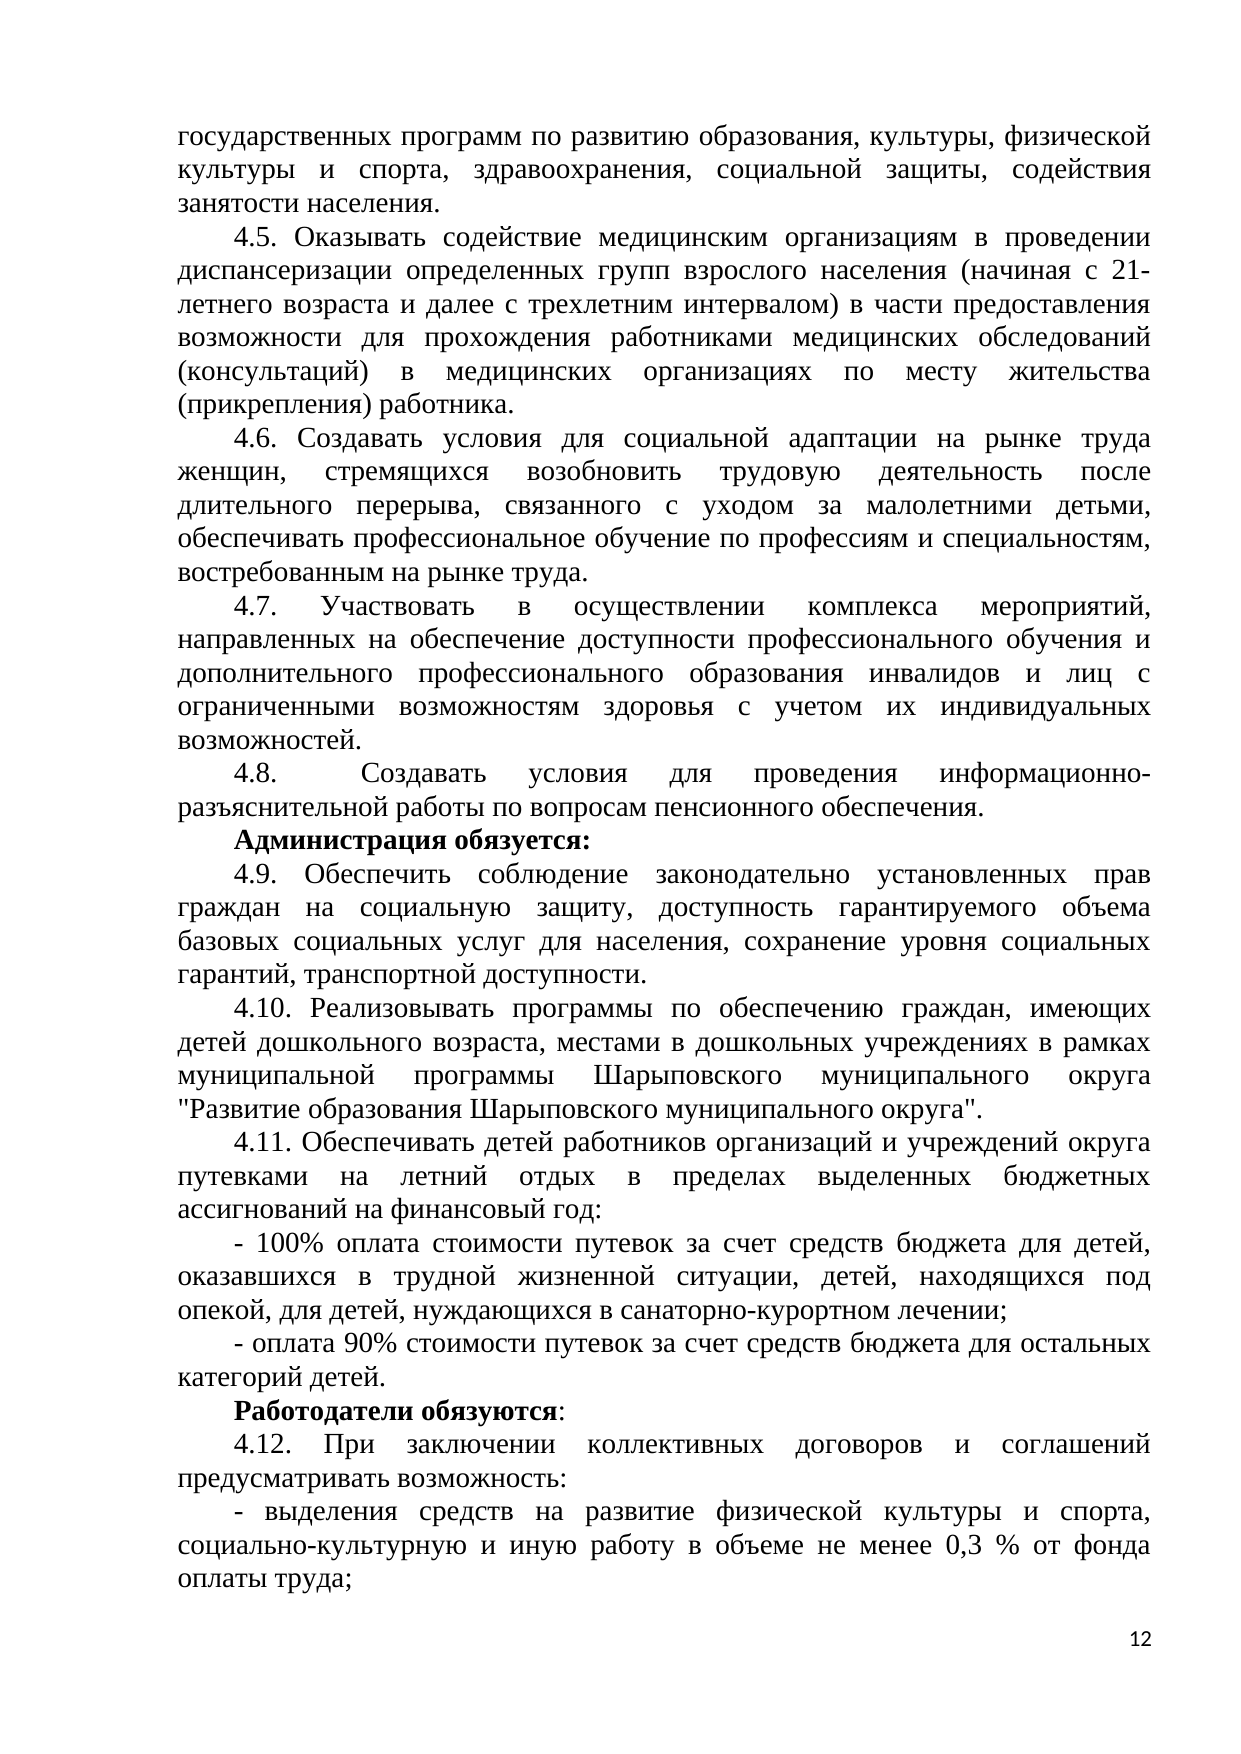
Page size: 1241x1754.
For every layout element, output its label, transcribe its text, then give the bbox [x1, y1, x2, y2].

text 4.9. Обеспечить соблюдение законодательно установленных прав граждан на социальную защиту, доступность гарантируемого объема базовых социальных услуг для населения, сохранение уровня социальных гарантий, транспортной доступности. [177, 856, 1152, 990]
text 4.6. Создавать условия для социальной адаптации на рынке труда женщин, стремящихся возобновить трудовую деятельность после длительного перерыва, связанного с уходом за малолетними детьми, обеспечивать профессиональное обучение по профессиям и специальностям, востребованным на рынке труда. [177, 420, 1152, 588]
text 4.11. Обеспечивать детей работников организаций и учреждений округа путевками на летний отдых в пределах выделенных бюджетных ассигнований на финансовый год: [177, 1124, 1152, 1225]
text 4.8. Создавать условия для проведения информационно-разъяснительной работы по вопросам пенсионного обеспечения. [177, 755, 1152, 822]
text - 100% оплата стоимости путевок за счет средств бюджета для детей, оказавшихся в трудной жизненной ситуации, детей, находящихся под опекой, для детей, нуждающихся в санаторно-курортном лечении; [177, 1225, 1152, 1326]
text 4.5. Оказывать содействие медицинским организациям в проведении диспансеризации определенных групп взрослого населения (начиная с 21-летнего возраста и далее с трехлетним интервалом) в части предоставления возможности для прохождения работниками медицинских обследований (консультаций) в медицинских организациях по месту жительства (прикрепления) работника. [177, 219, 1152, 420]
text 4.10. Реализовывать программы по обеспечению граждан, имеющих детей дошкольного возраста, местами в дошкольных учреждениях в рамках муниципальной программы Шарыповского муниципального округа "Развитие образования Шарыповского муниципального округа". [177, 990, 1152, 1124]
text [177, 118, 1152, 219]
text Работодатели обязуются: [177, 1393, 1152, 1426]
text 4.12. При заключении коллективных договоров и соглашений предусматривать возможность: [177, 1426, 1152, 1493]
text Администрация обязуется: [177, 822, 1152, 856]
text - выделения средств на развитие физической культуры и спорта, социально-культурную и иную работу в объеме не менее 0,3 % от фонда оплаты труда; [177, 1493, 1152, 1594]
text - оплата 90% стоимости путевок за счет средств бюджета для остальных категорий детей. [177, 1326, 1152, 1393]
text 4.7. Участвовать в осуществлении комплекса мероприятий, направленных на обеспечение доступности профессионального обучения и дополнительного профессионального образования инвалидов и лиц с ограниченными возможностям здоровья с учетом их индивидуальных возможностей. [177, 588, 1152, 755]
